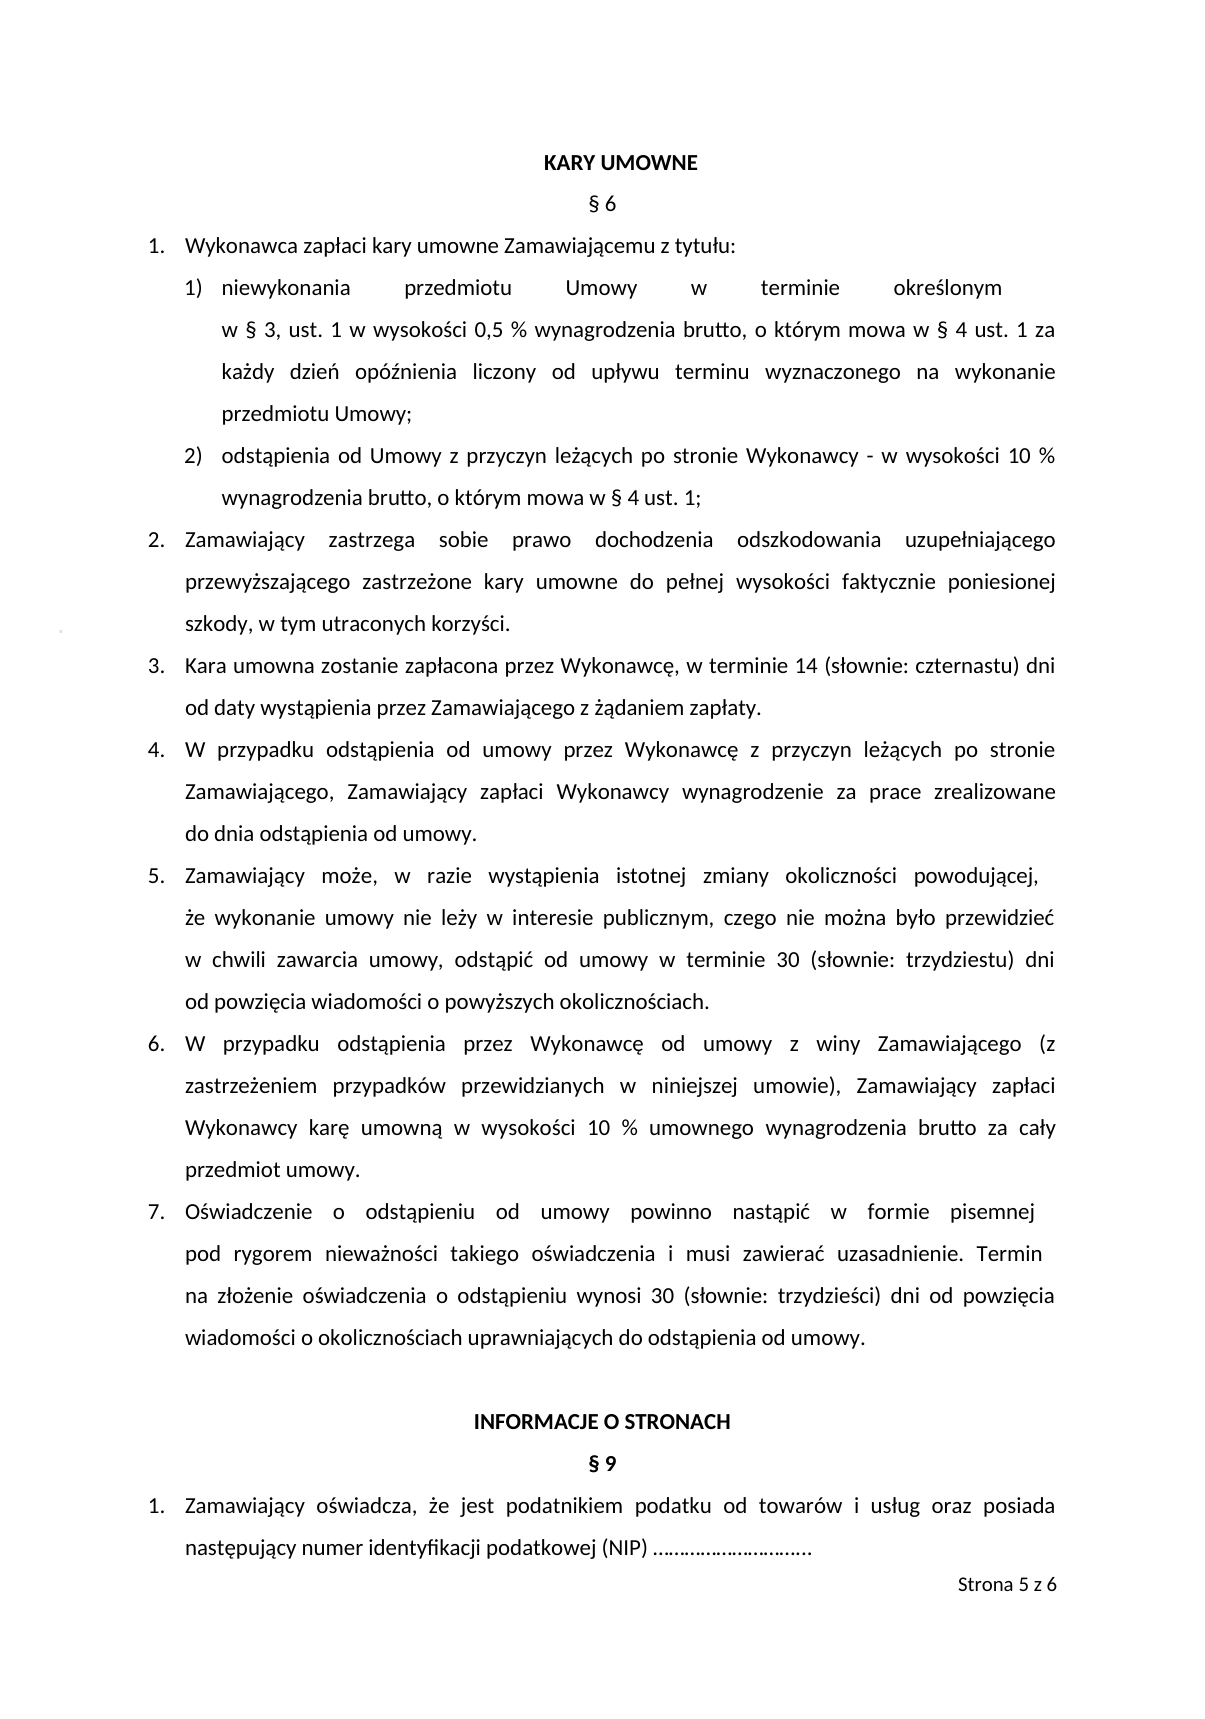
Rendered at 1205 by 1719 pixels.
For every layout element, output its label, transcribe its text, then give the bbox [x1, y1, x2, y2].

list Zamawiający może, w razie wystąpienia istotnej zmiany okoliczności powodującej, że wykonanie umowy nie leży w interesie publicznym, czego nie można było przewidzieć w chwili zawarcia umowy, odstąpić od umowy w terminie 30 (słownie: trzydziestu) dni od powzięcia wiadomości o powyższych okolicznościach. [148, 861, 1057, 1015]
list W przypadku odstąpienia przez Wykonawcę od umowy z winy Zamawiającego (z zastrzeżeniem przypadków przewidzianych w niniejszej umowie), Zamawiający zapłaci Wykonawcy karę umowną w wysokości 10 % umownego wynagrodzenia brutto za cały przedmiot umowy. [148, 1029, 1057, 1183]
list Wykonawca zapłaci kary umowne Zamawiającemu z tytułu: [148, 232, 1057, 259]
list Oświadczenie o odstąpieniu od umowy powinno nastąpić w formie pisemnej pod rygorem nieważności takiego oświadczenia i musi zawierać uzasadnienie. Termin na złożenie oświadczenia o odstąpieniu wynosi 30 (słownie: trzydzieści) dni od powzięcia wiadomości o okolicznościach uprawniających do odstąpienia od umowy. [148, 1197, 1057, 1351]
text § 6 [148, 189, 1057, 218]
list odstąpienia od Umowy z przyczyn leżących po stronie Wykonawcy - w wysokości 10 % wynagrodzenia brutto, o którym mowa w § 4 ust. 1; [184, 441, 1057, 511]
list Zamawiający oświadcza, że jest podatnikiem podatku od towarów i usług oraz posiada następujący numer identyfikacji podatkowej (NIP) ………………………... [148, 1491, 1057, 1561]
list niewykonania przedmiotu Umowy w terminie określonym w § 3, ust. 1 w wysokości 0,5 % wynagrodzenia brutto, o którym mowa w § 4 ust. 1 za każdy dzień opóźnienia liczony od upływu terminu wyznaczonego na wykonanie przedmiotu Umowy; [184, 273, 1057, 427]
list W przypadku odstąpienia od umowy przez Wykonawcę z przyczyn leżących po stronie Zamawiającego, Zamawiający zapłaci Wykonawcy wynagrodzenie za prace zrealizowane do dnia odstąpienia od umowy. [148, 735, 1057, 847]
list Zamawiający zastrzega sobie prawo dochodzenia odszkodowania uzupełniającego przewyższającego zastrzeżone kary umowne do pełnej wysokości faktycznie poniesionej szkody, w tym utraconych korzyści. [148, 525, 1057, 637]
text INFORMACJE O STRONACH § 9 [148, 1407, 1057, 1477]
list Kara umowna zostanie zapłacona przez Wykonawcę, w terminie 14 (słownie: czternastu) dni od daty wystąpienia przez Zamawiającego z żądaniem zapłaty. [148, 651, 1057, 721]
list KARY UMOWNE [185, 148, 1057, 176]
